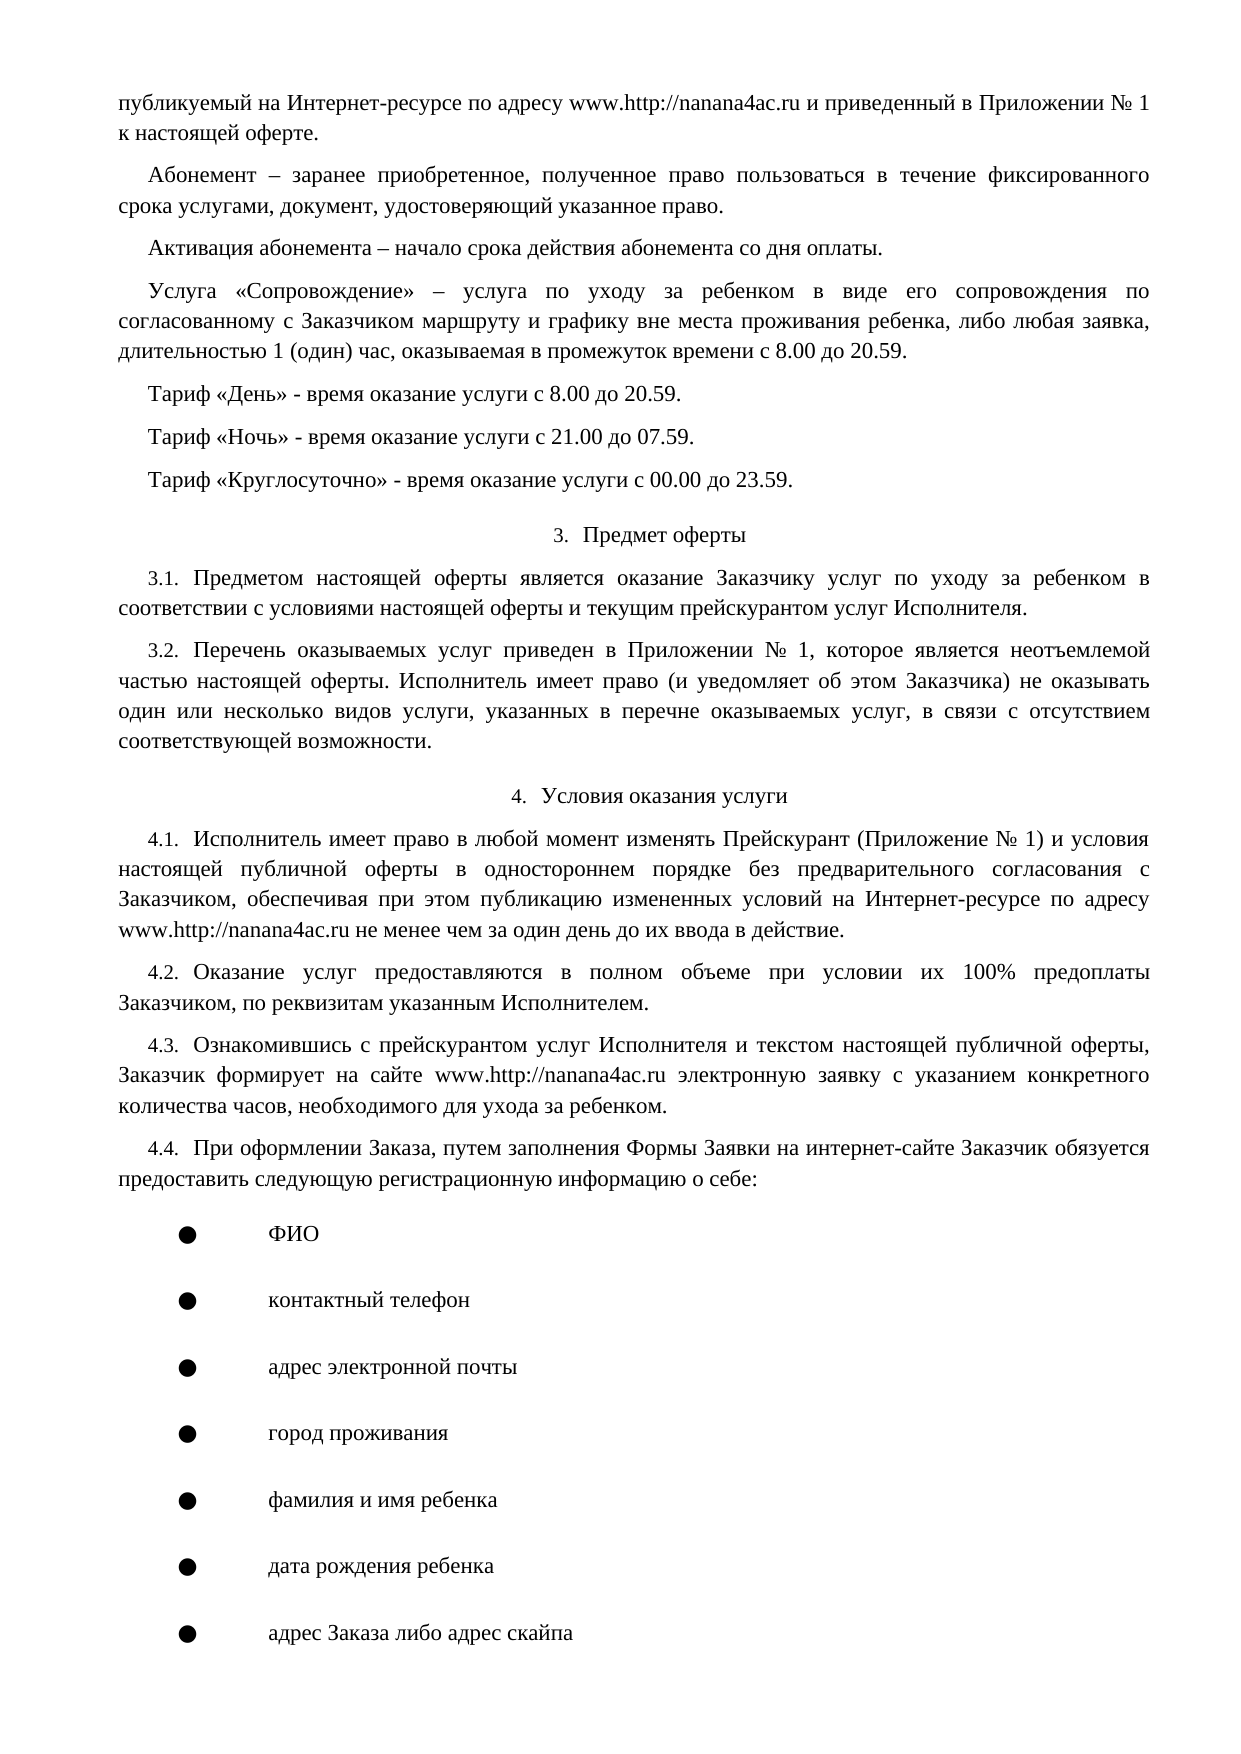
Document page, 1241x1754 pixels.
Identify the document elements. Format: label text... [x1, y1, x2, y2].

list Ознакомившись с прейскурантом услуг Исполнителя и текстом настоящей публичной оферты, Заказчик формирует на сайте www.http://nanana4ac.ru электронную заявку с указанием конкретного количества часов, необходимого для ухода за ребенком. [118, 1031, 1152, 1118]
text Тариф «Круглосуточно» - время оказание услуги с 00.00 до 23.59. [118, 466, 1152, 492]
list Предмет оферты [118, 521, 1152, 547]
text Услуга «Сопровождение» – услуга по уходу за ребенком в виде его сопровождения по согласованному с Заказчиком маршруту и графику вне места проживания ребенка, либо любая заявка, длительностью 1 (один) час, оказываемая в промежуток времени с 8.00 до 20.59. [118, 277, 1152, 364]
list фамилия и имя ребенка [118, 1473, 1152, 1520]
text Тариф «День» - время оказание услуги с 8.00 до 20.59. [118, 380, 1152, 407]
list город проживания [118, 1407, 1152, 1454]
list дата рождения ребенка [118, 1540, 1152, 1587]
list контактный телефон [118, 1274, 1152, 1321]
list адрес электронной почты [118, 1340, 1152, 1387]
list Условия оказания услуги [118, 782, 1152, 809]
list При оформлении Заказа, путем заполнения Формы Заявки на интернет-сайте Заказчик обязуется предоставить следующую регистрационную информацию о себе: [118, 1134, 1152, 1191]
list Предметом настоящей оферты является оказание Заказчику услуг по уходу за ребенком в соответствии с условиями настоящей оферты и текущим прейскурантом услуг Исполнителя. [118, 564, 1152, 620]
text Абонемент – заранее приобретенное, полученное право пользоваться в течение фиксированного срока услугами, документ, удостоверяющий указанное право. [118, 162, 1152, 218]
list ФИО [118, 1207, 1152, 1254]
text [118, 89, 1152, 145]
list Исполнитель имеет право в любой момент изменять Прейскурант (Приложение № 1) и условия настоящей публичной оферты в одностороннем порядке без предварительного согласования с Заказчиком, обеспечивая при этом публикацию измененных условий на Интернет-ресурсе по адресу www.http://nanana4ac.ru не менее чем за один день до их ввода в действие. [118, 825, 1152, 942]
list Перечень оказываемых услуг приведен в Приложении № 1, которое является неотъемлемой частью настоящей оферты. Исполнитель имеет право (и уведомляет об этом Заказчика) не оказывать один или несколько видов услуги, указанных в перечне оказываемых услуг, в связи с отсутствием соответствующей возможности. [118, 637, 1152, 753]
list адрес Заказа либо адрес скайпа [118, 1606, 1152, 1653]
text Тариф «Ночь» - время оказание услуги с 21.00 до 07.59. [118, 423, 1152, 449]
list Оказание услуг предоставляются в полном объеме при условии их 100% предоплаты Заказчиком, по реквизитам указанным Исполнителем. [118, 958, 1152, 1015]
text Активация абонемента – начало срока действия абонемента со дня оплаты. [118, 234, 1152, 261]
